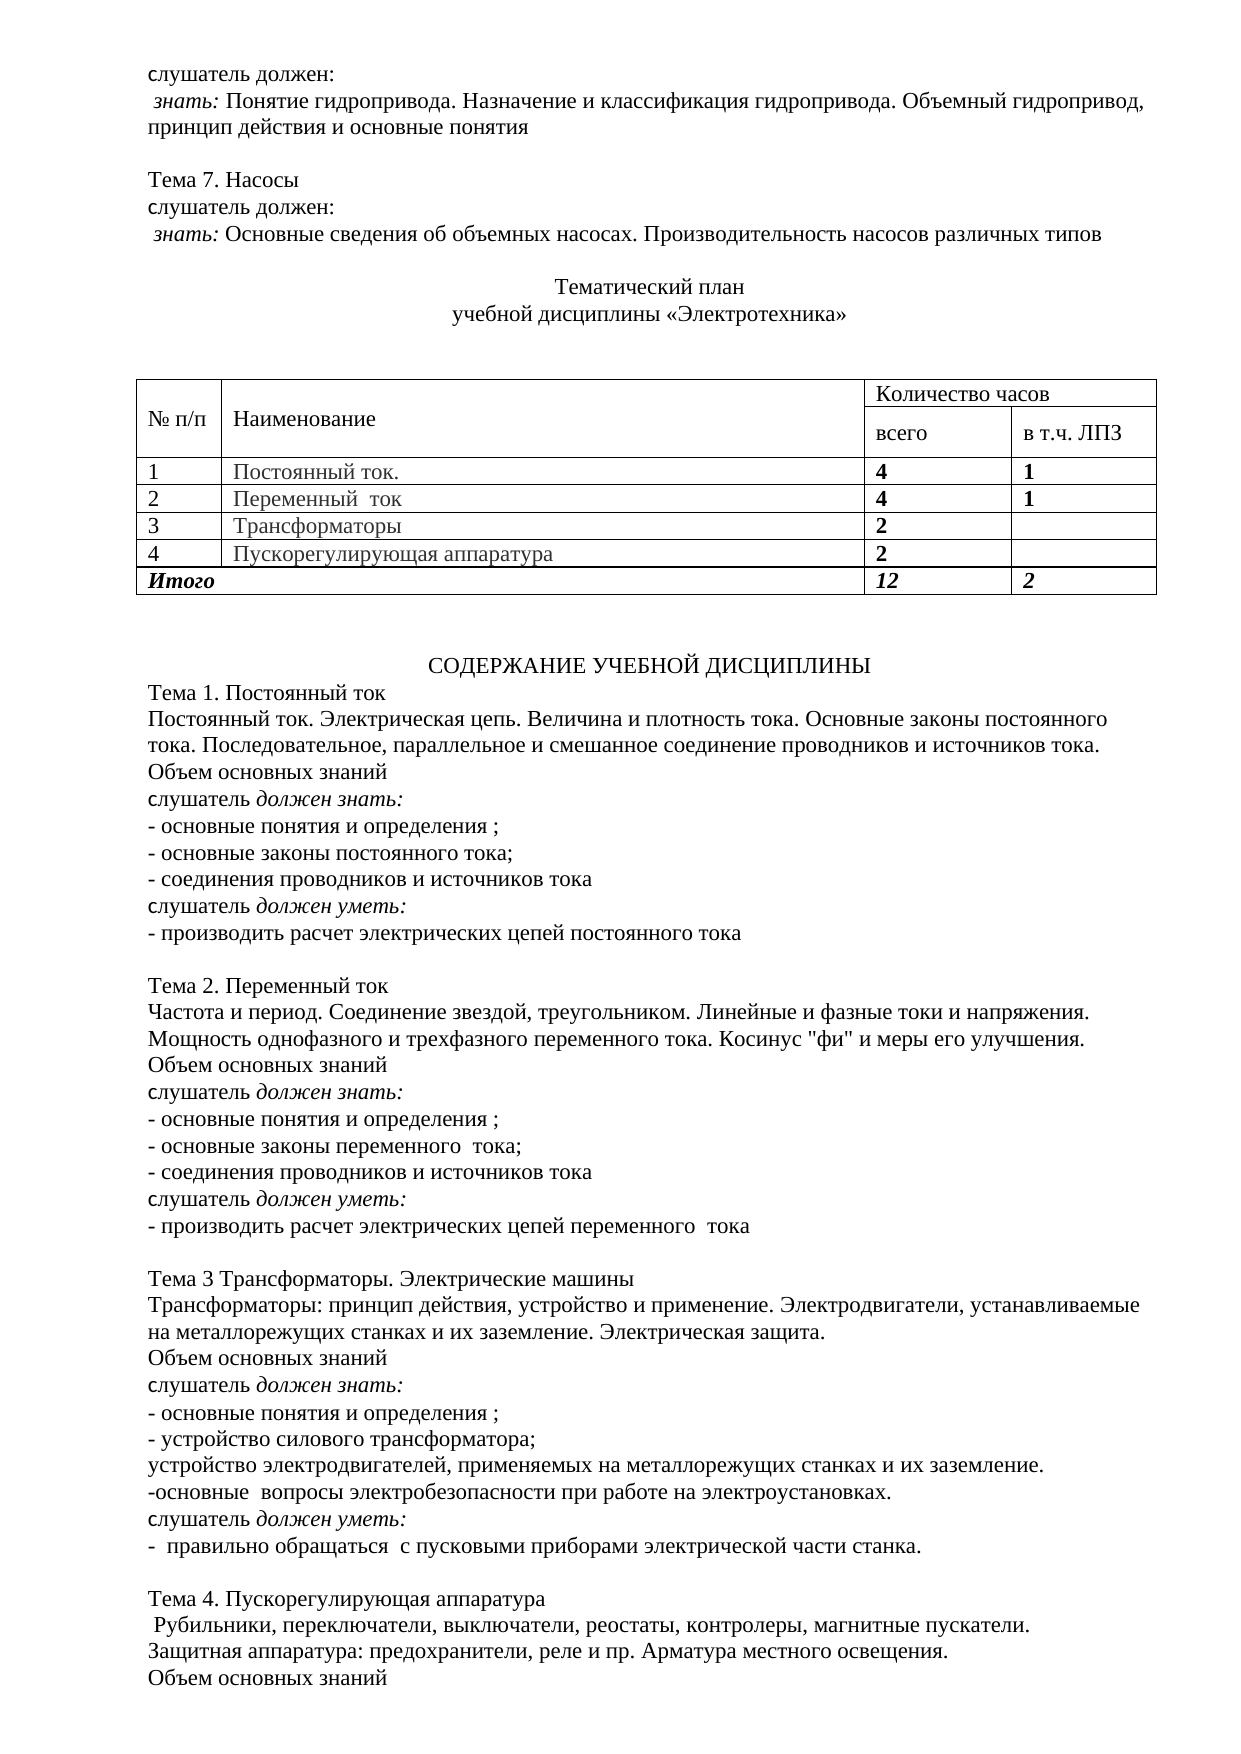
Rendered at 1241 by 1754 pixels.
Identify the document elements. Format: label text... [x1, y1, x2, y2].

table_cell всего [865, 407, 1011, 457]
text слушатель должен: [148, 59, 1152, 87]
table_header Количество часов [865, 380, 1156, 406]
text Объем основных знаний [148, 758, 1152, 784]
table_cell 12 [865, 568, 1011, 594]
text СОДЕРЖАНИЕ УЧЕБНОЙ ДИСЦИПЛИНЫ [148, 652, 1152, 679]
text Тема 4. Пускорегулирующая аппаратура [148, 1585, 1152, 1611]
table_cell Трансформаторы [222, 513, 864, 539]
text слушатель должен: [148, 192, 1152, 221]
text Объем основных знаний [148, 1051, 1152, 1077]
text Защитная аппаратура: предохранители, реле и пр. Арматура местного освещения. [148, 1637, 1152, 1664]
text - основные понятия и определения ; [148, 1399, 1152, 1425]
table_cell [1012, 540, 1156, 566]
text - основные понятия и определения ; [148, 1105, 1152, 1132]
text - соединения проводников и источников тока [148, 865, 1152, 891]
text - правильно обращаться с пусковыми приборами электрической части станка. [148, 1532, 1152, 1558]
text Объем основных знаний [148, 1664, 1152, 1690]
table_cell в т.ч. ЛПЗ [1012, 407, 1156, 457]
table_cell Пускорегулирующая аппаратура [222, 540, 864, 566]
text - производить расчет электрических цепей переменного тока [148, 1212, 1152, 1239]
text Объем основных знаний [148, 1344, 1152, 1371]
table_cell 2 [137, 485, 221, 512]
text Тема 3 Трансформаторы. Электрические машины [148, 1265, 1152, 1292]
table_cell Переменный ток [222, 485, 864, 512]
table_cell Итого [137, 568, 864, 594]
text знать: Понятие гидропривода. Назначение и классификация гидропривода. Объемный гидропривод, принцип действия и основные понятия [148, 87, 1152, 140]
table_header Наименование [222, 380, 864, 457]
text Рубильники, переключатели, выключатели, реостаты, контролеры, магнитные пускатели. [148, 1611, 1152, 1637]
table_cell 4 [137, 540, 221, 566]
text Трансформаторы: принцип действия, устройство и применение. Электродвигатели, устанавливаемые на металлорежущих станках и их заземление. Электрическая защита. [148, 1292, 1152, 1344]
table_cell 1 [1012, 485, 1156, 512]
text слушатель должен уметь: [148, 891, 1152, 919]
text - устройство силового трансформатора; [148, 1425, 1152, 1451]
text - основные законы переменного тока; [148, 1132, 1152, 1158]
table_header № п/п [137, 380, 221, 457]
text Тема 2. Переменный ток [148, 972, 1152, 998]
table_cell 1 [1012, 458, 1156, 484]
text Частота и период. Соединение звездой, треугольником. Линейные и фазные токи и напряжения. Мощность однофазного и трехфазного переменного тока. Косинус "фи" и меры его улучшения. [148, 998, 1152, 1051]
text знать: Основные сведения об объемных насосах. Производительность насосов различных типов [148, 221, 1152, 247]
table_cell Постоянный ток. [222, 458, 864, 484]
table_cell [1012, 513, 1156, 539]
table_cell 4 [865, 485, 1011, 512]
text - основные понятия и определения ; [148, 812, 1152, 838]
text слушатель должен знать: [148, 1077, 1152, 1105]
text учебной дисциплины «Электротехника» [148, 299, 1152, 326]
table_cell 1 [137, 458, 221, 484]
text Тема 7. Насосы [148, 166, 1152, 192]
text -основные вопросы электробезопасности при работе на электроустановках. [148, 1478, 1152, 1504]
text слушатель должен знать: [148, 784, 1152, 812]
text слушатель должен знать: [148, 1371, 1152, 1399]
text - соединения проводников и источников тока [148, 1158, 1152, 1184]
text слушатель должен уметь: [148, 1504, 1152, 1532]
text слушатель должен уметь: [148, 1184, 1152, 1212]
text - основные законы постоянного тока; [148, 838, 1152, 865]
text Тема 1. Постоянный ток [148, 679, 1152, 705]
text устройство электродвигателей, применяемых на металлорежущих станках и их заземление. [148, 1451, 1152, 1478]
table_cell 2 [1012, 568, 1156, 594]
text Тематический план [148, 273, 1152, 299]
table_cell 3 [137, 513, 221, 539]
table_cell 2 [865, 540, 1011, 566]
text Постоянный ток. Электрическая цепь. Величина и плотность тока. Основные законы постоянного тока. Последовательное, параллельное и смешанное соединение проводников и источников тока. [148, 705, 1152, 758]
text - производить расчет электрических цепей постоянного тока [148, 919, 1152, 946]
table_cell 4 [865, 458, 1011, 484]
table_cell 2 [865, 513, 1011, 539]
